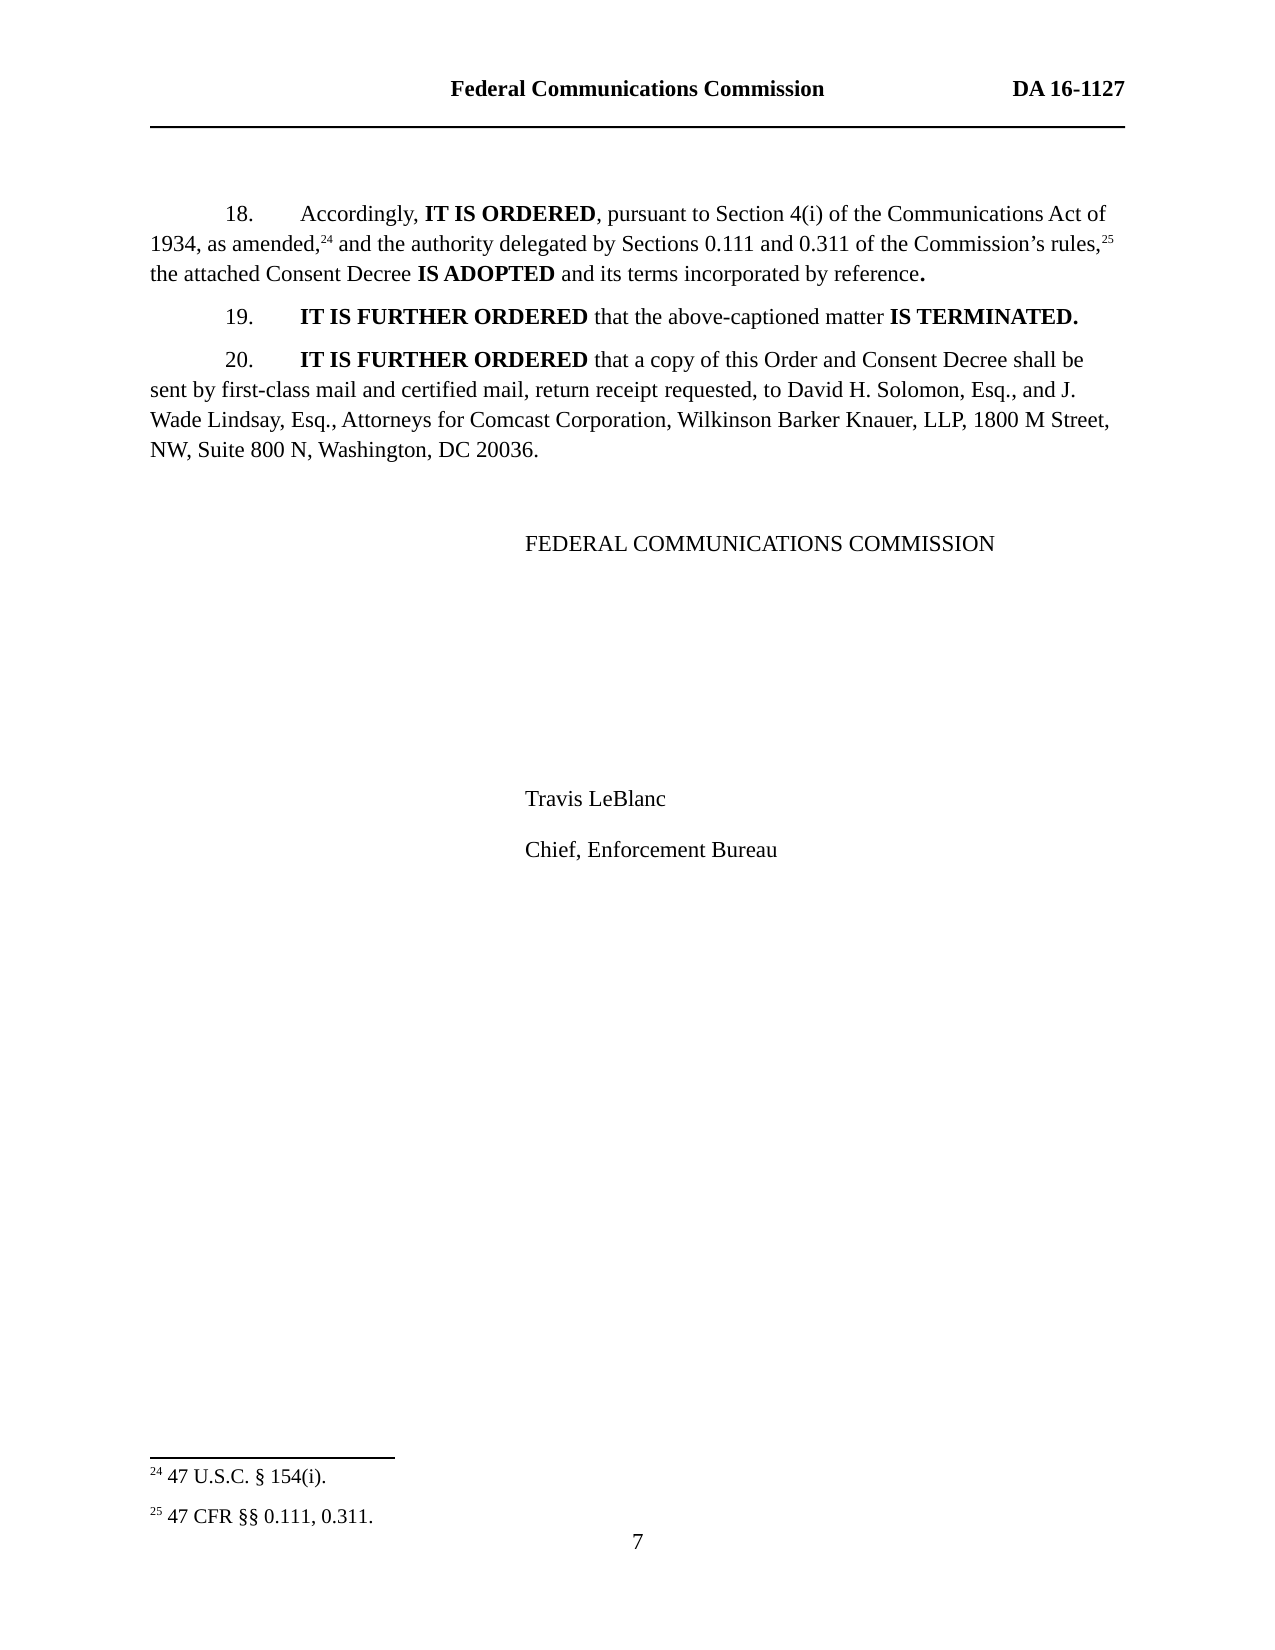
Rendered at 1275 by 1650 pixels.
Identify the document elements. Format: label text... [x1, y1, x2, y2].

text Travis LeBlanc [150, 785, 1125, 812]
list IT IS FURTHER ORDERED that a copy of this Order and Consent Decree shall be sent by first-class mail and certified mail, return receipt requested, to David H. Solomon, Esq., and J. Wade Lindsay, Esq., Attorneys for Comcast Corporation, Wilkinson Barker Knauer, LLP, 1800 M Street, NW, Suite 800 N, Washington, DC 20036. [150, 346, 1125, 463]
list IT IS FURTHER ORDERED that the above-captioned matter IS TERMINATED. [150, 303, 1125, 329]
list Accordingly, IT IS ORDERED, pursuant to Section 4(i) of the Communications Act of 1934, as amended, and the authority delegated by Sections 0.111 and 0.311 of the Commission’s rules, the attached Consent Decree IS ADOPTED and its terms incorporated by reference. [150, 200, 1125, 287]
text FEDERAL COMMUNICATIONS COMMISSION [450, 530, 1125, 556]
text Chief, Enforcement Bureau [150, 836, 1125, 863]
